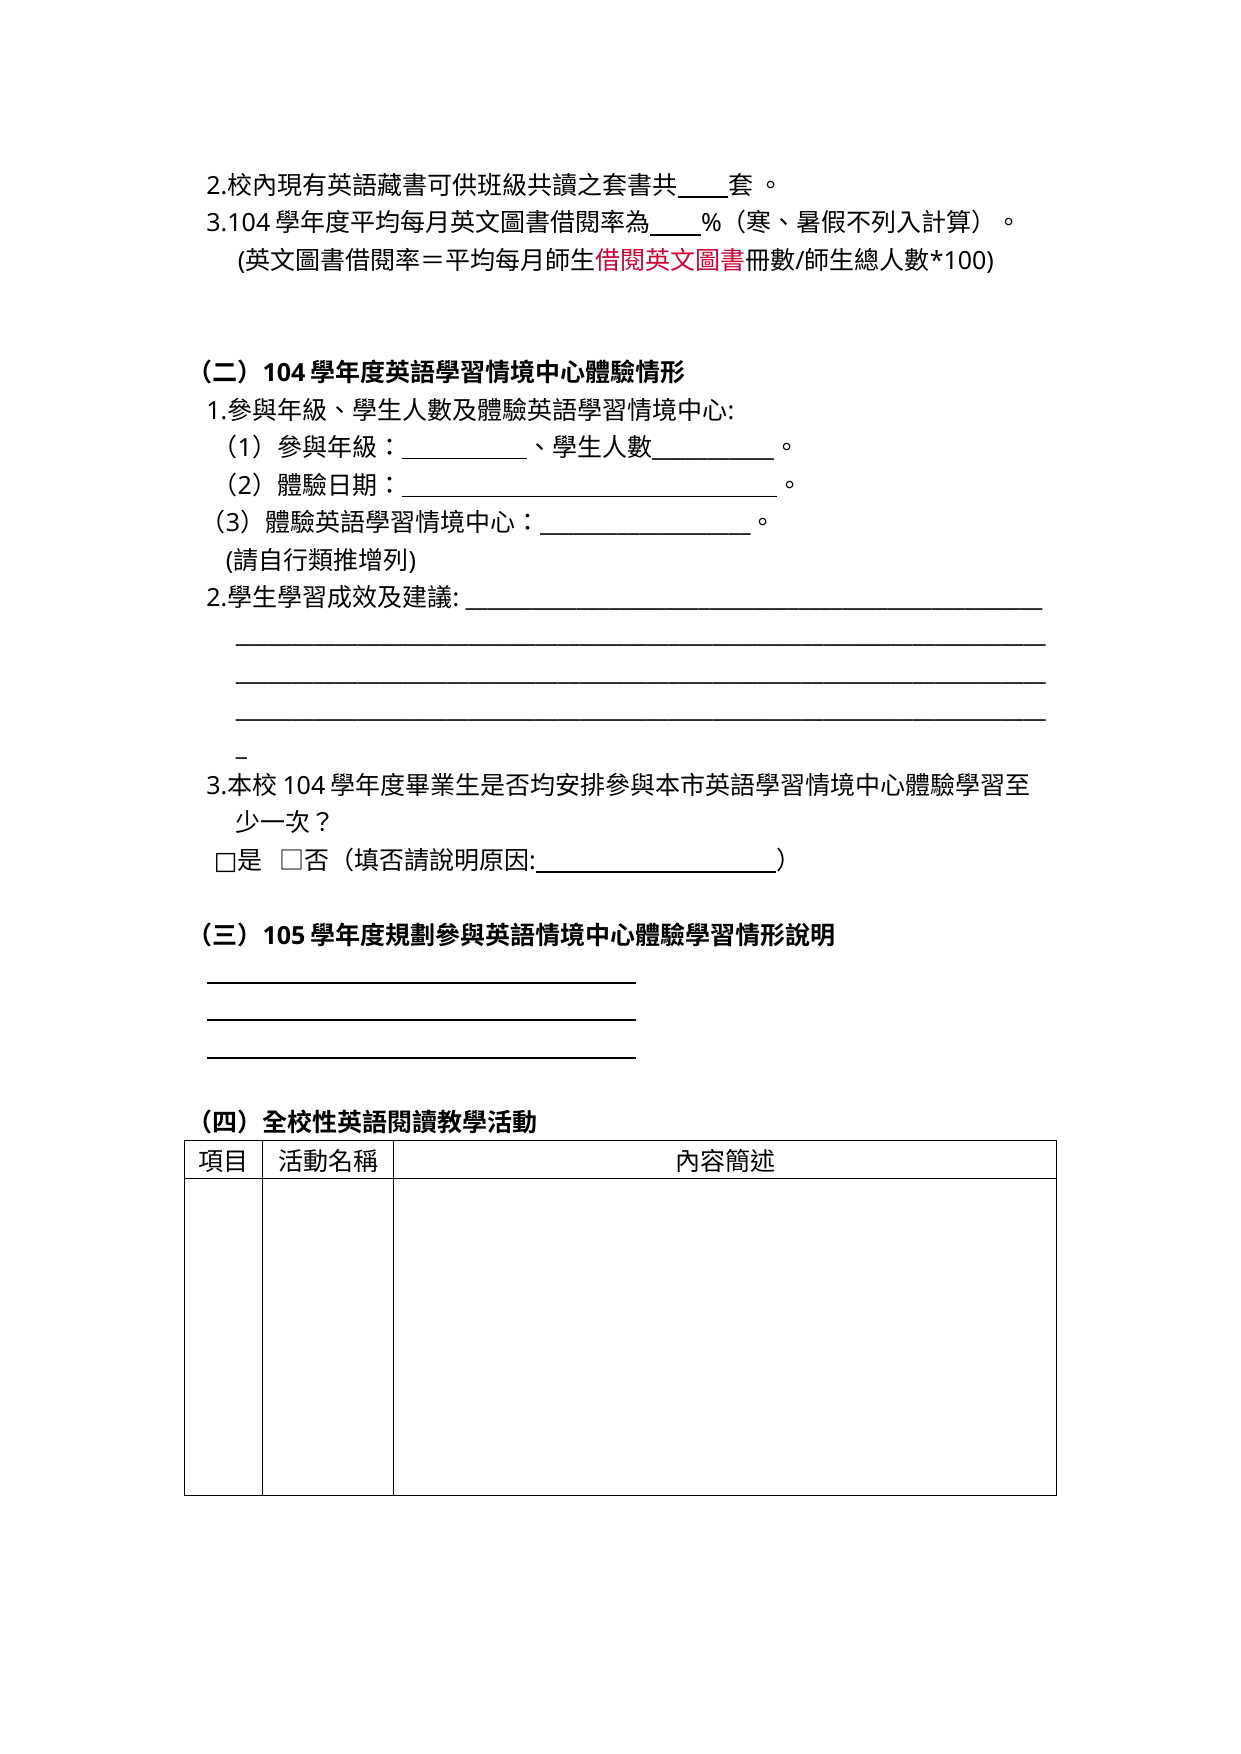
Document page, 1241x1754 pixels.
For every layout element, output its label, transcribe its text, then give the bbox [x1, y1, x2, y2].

text （2）體驗日期：＿＿＿＿＿＿＿＿＿＿＿＿＿＿＿。 [212, 464, 1053, 502]
text 3.本校104學年度畢業生是否均安排參與本市英語學習情境中心體驗學習至少一次？ [206, 764, 1053, 839]
text （3）體驗英語學習情境中心：___________________。 [187, 502, 1053, 539]
text （三）105學年度規劃參與英語情境中心體驗學習情形說明 [187, 914, 1053, 952]
text （四）全校性英語閱讀教學活動 [187, 1102, 1053, 1139]
text 1.參與年級、學生人數及體驗英語學習情境中心: [206, 389, 1053, 427]
table_header 項目 [185, 1141, 262, 1178]
table_header 活動名稱 [263, 1141, 393, 1178]
text □是 □否（填否請說明原因: ） [187, 839, 1053, 877]
table_cell [394, 1179, 1056, 1495]
text 2.校內現有英語藏書可供班級共讀之套書共 套 。 [206, 164, 1053, 202]
table_header 內容簡述 [394, 1141, 1056, 1178]
text （二）104學年度英語學習情境中心體驗情形 [187, 352, 1053, 389]
text (請自行類推增列) [206, 539, 1053, 577]
text （1）參與年級：＿＿＿＿＿、學生人數___________。 [212, 427, 1053, 464]
text 2.學生學習成效及建議: ________________________________________________________________________________________________________________________________________________________________________________________________________________________________________________________________________________ [206, 577, 1053, 764]
table_cell [263, 1179, 393, 1495]
text 3.104學年度平均每月英文圖書借閱率為 %（寒、暑假不列入計算）。 [206, 202, 1053, 239]
table_cell [185, 1179, 262, 1495]
text (英文圖書借閱率＝平均每月師生借閱英文圖書冊數/師生總人數*100) [231, 239, 1053, 277]
